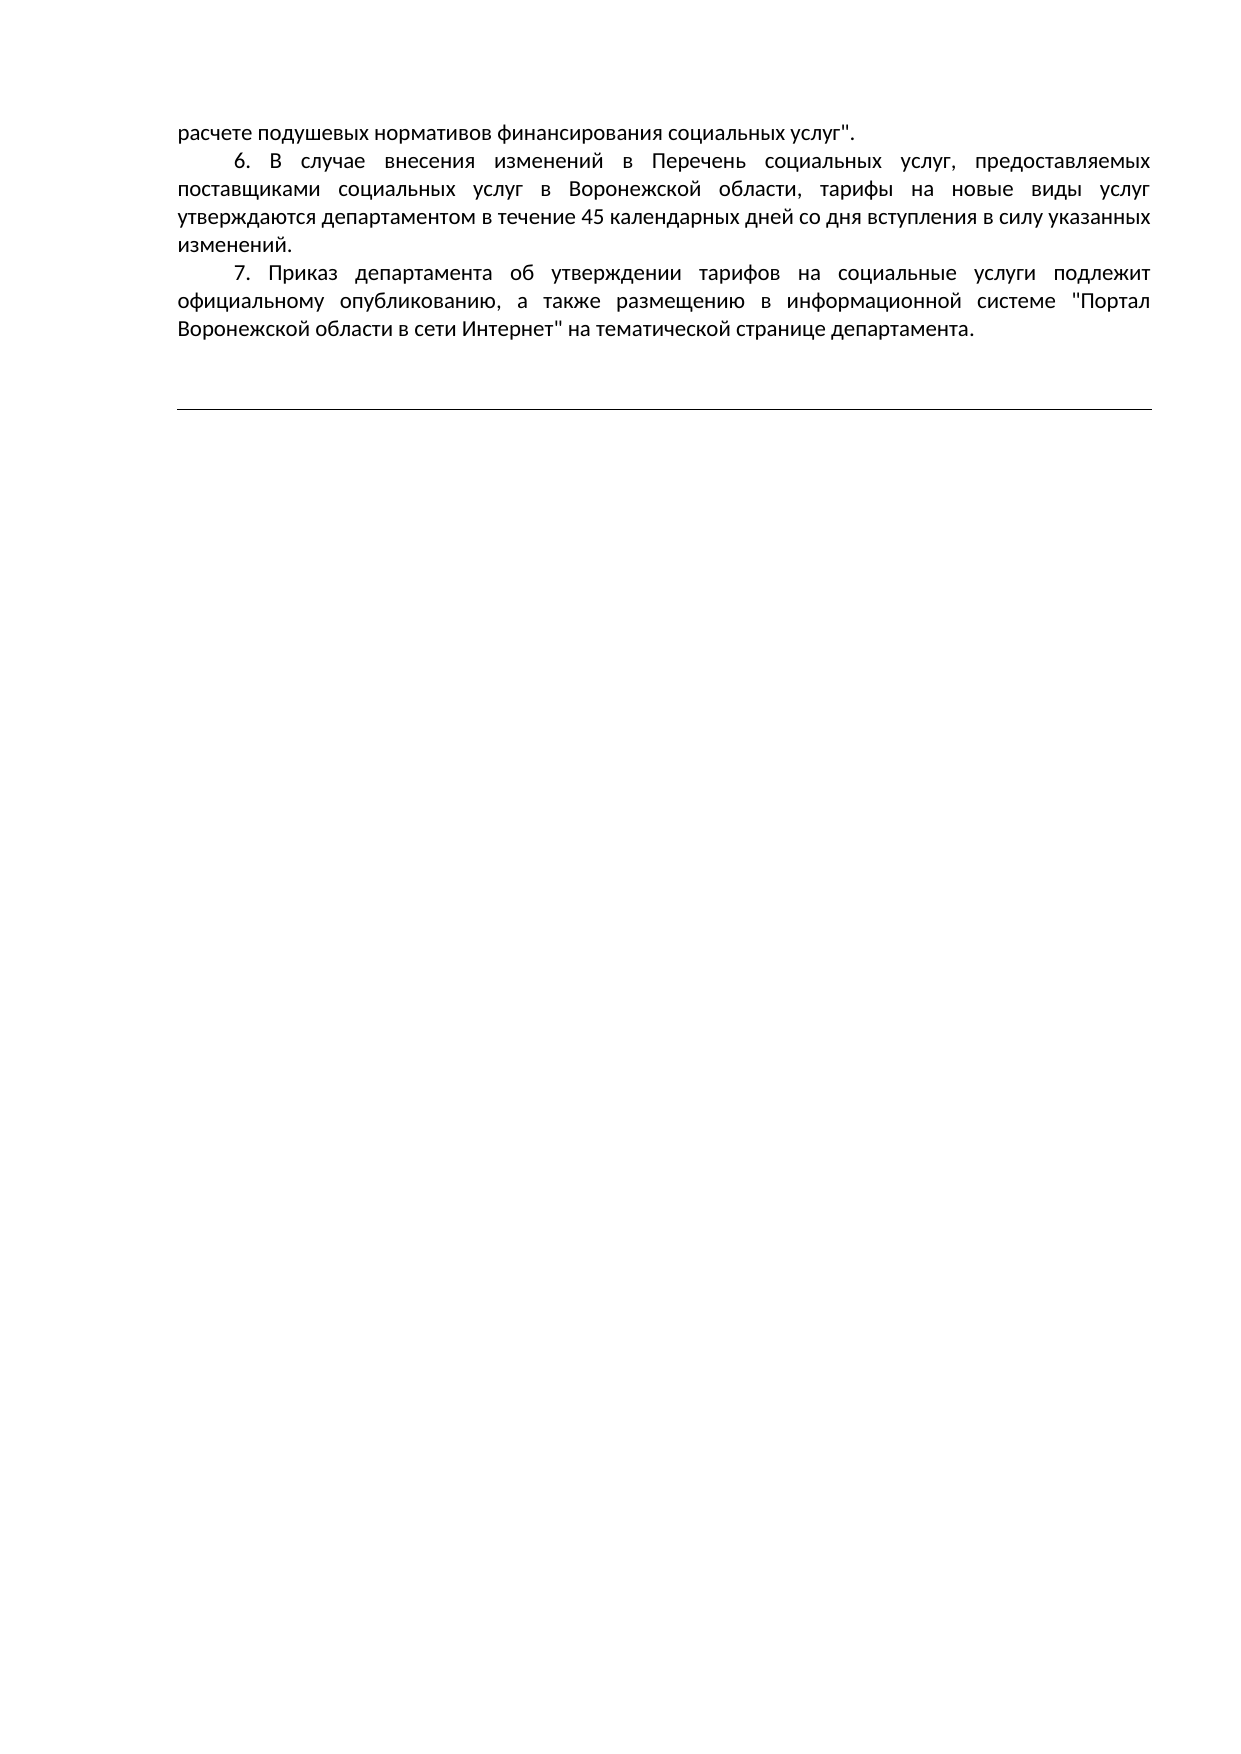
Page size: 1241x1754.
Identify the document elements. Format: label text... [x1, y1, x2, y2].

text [177, 118, 1152, 146]
text 7. Приказ департамента об утверждении тарифов на социальные услуги подлежит официальному опубликованию, а также размещению в информационной системе "Портал Воронежской области в сети Интернет" на тематической странице департамента. [177, 258, 1152, 342]
text 6. В случае внесения изменений в Перечень социальных услуг, предоставляемых поставщиками социальных услуг в Воронежской области, тарифы на новые виды услуг утверждаются департаментом в течение 45 календарных дней со дня вступления в силу указанных изменений. [177, 146, 1152, 258]
